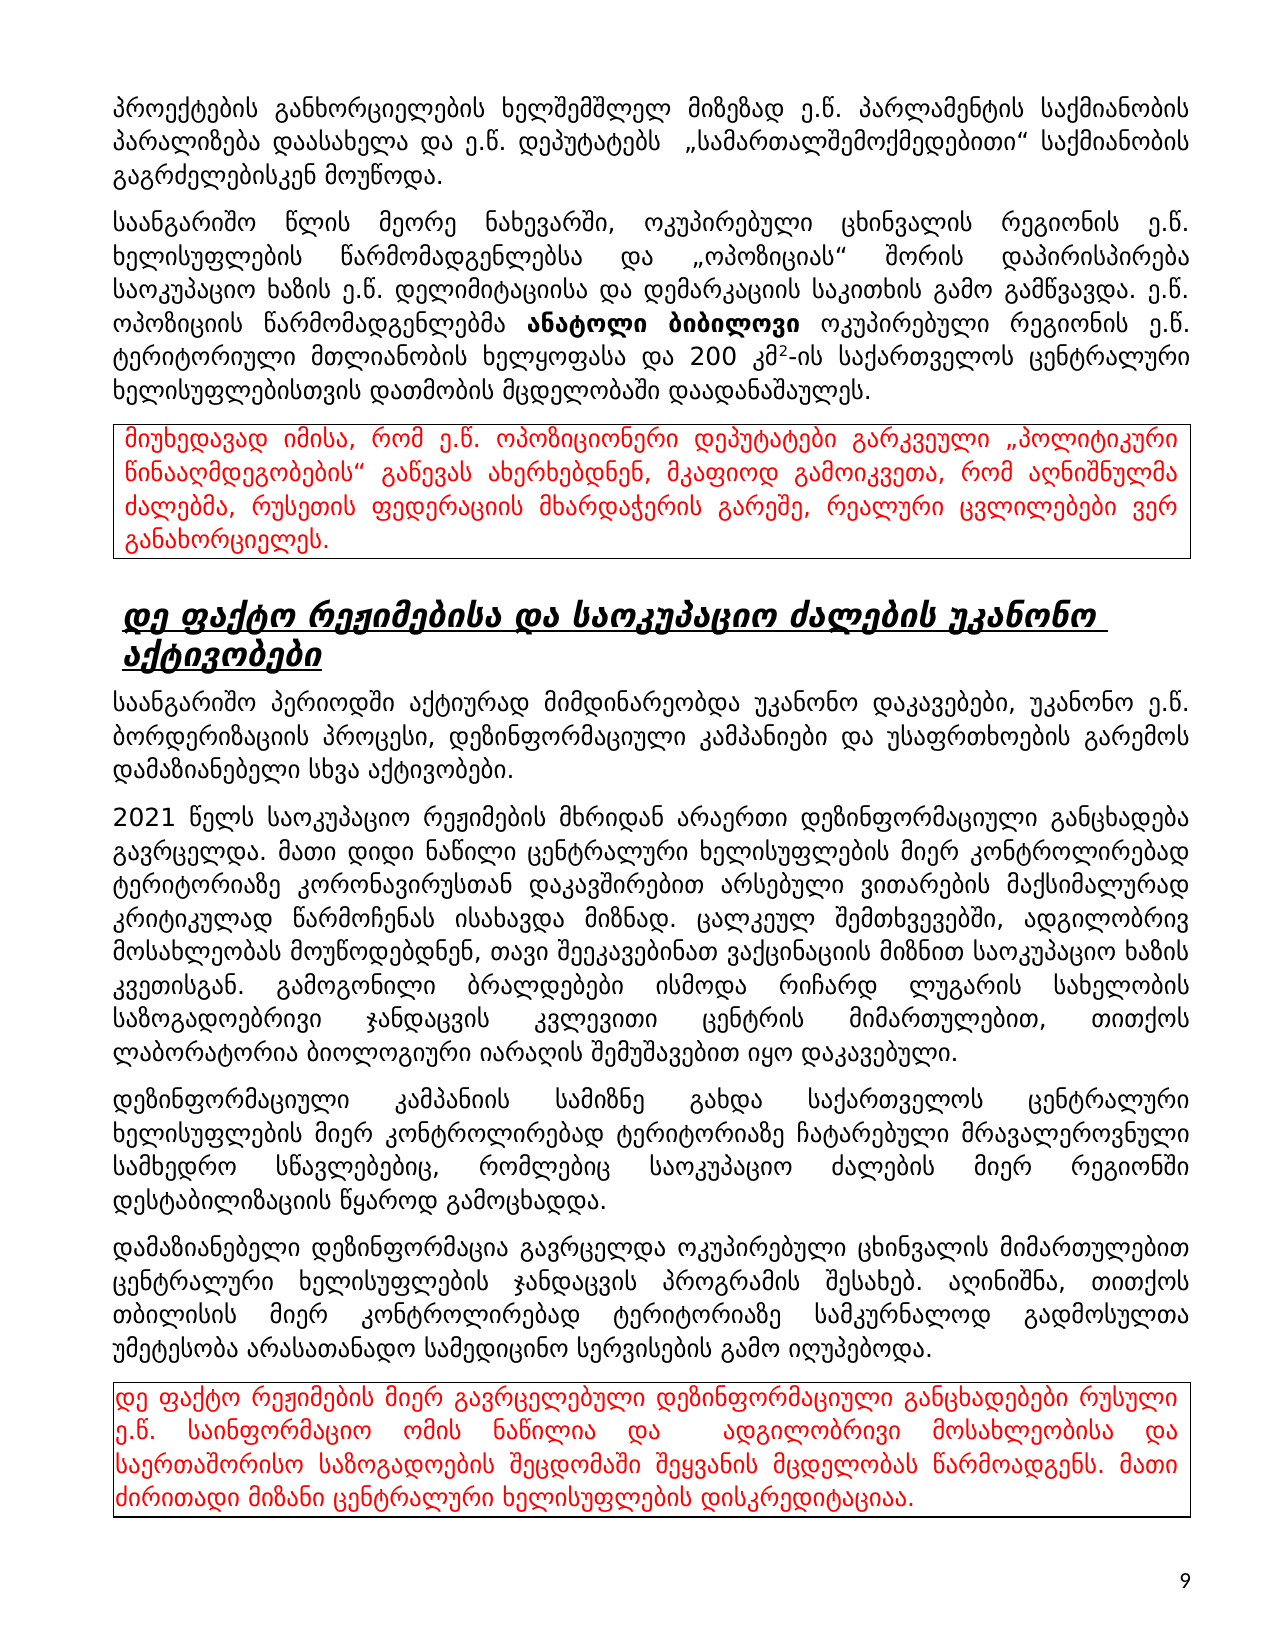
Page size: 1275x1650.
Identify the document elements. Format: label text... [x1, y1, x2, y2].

list 2021 წელს საოკუპაციო რეჟიმების მხრიდან არაერთი დეზინფორმაციული განცხადება გავრცელდა. მათი დიდი ნაწილი ცენტრალური ხელისუფლების მიერ კონტროლირებად ტერიტორიაზე კორონავირუსთან დაკავშირებით არსებული ვითარების მაქსიმალურად კრიტიკულად წარმოჩენას ისახავდა მიზნად. ცალკეულ შემთხვევებში, ადგილობრივ მოსახლეობას მოუწოდებდნენ, თავი შეეკავებინათ ვაქცინაციის მიზნით საოკუპაციო ხაზის კვეთისგან. გამოგონილი ბრალდებები ისმოდა რიჩარდ ლუგარის სახელობის საზოგადოებრივი ჯანდაცვის კვლევითი ცენტრის მიმართულებით, თითქოს ლაბორატორია ბიოლოგიური იარაღის შემუშავებით იყო დაკავებული. [112, 803, 1191, 1067]
list დამაზიანებელი დეზინფორმაცია გავრცელდა ოკუპირებული ცხინვალის მიმართულებით ცენტრალური ხელისუფლების ჯანდაცვის პროგრამის შესახებ. აღინიშნა, თითქოს თბილისის მიერ კონტროლირებად ტერიტორიაზე სამკურნალოდ გადმოსულთა უმეტესობა არასათანადო სამედიცინო სერვისების გამო იღუპებოდა. [112, 1234, 1191, 1363]
list დეზინფორმაციული კამპანიის სამიზნე გახდა საქართველოს ცენტრალური ხელისუფლების მიერ კონტროლირებად ტერიტორიაზე ჩატარებული მრავალეროვნული სამხედრო სწავლებებიც, რომლებიც საოკუპაციო ძალების მიერ რეგიონში დესტაბილიზაციის წყაროდ გამოცხადდა. [112, 1086, 1191, 1215]
table_header მიუხედავად იმისა, რომ ე.წ. ოპოზიციონერი დეპუტატები გარკვეული „პოლიტიკური წინააღმდეგობების“ გაწევას ახერხებდნენ, მკაფიოდ გამოიკვეთა, რომ აღნიშნულმა ძალებმა, რუსეთის ფედერაციის მხარდაჭერის გარეშე, რეალური ცვლილებები ვერ განახორციელეს. [114, 425, 1190, 558]
list საანგარიშო წლის მეორე ნახევარში, ოკუპირებული ცხინვალის რეგიონის ე.წ. ხელისუფლების წარმომადგენლებსა და „ოპოზიციას“ შორის დაპირისპირება საოკუპაციო ხაზის ე.წ. დელიმიტაციისა და დემარკაციის საკითხის გამო გამწვავდა. ე.წ. ოპოზიციის წარმომადგენლებმა ანატოლი ბიბილოვი ოკუპირებული რეგიონის ე.წ. ტერიტორიული მთლიანობის ხელყოფასა და 200 კმ2-ის საქართველოს ცენტრალური ხელისუფლებისთვის დათმობის მცდელობაში დაადანაშაულეს. [112, 208, 1191, 405]
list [112, 94, 1191, 190]
list საანგარიშო პერიოდში აქტიურად მიმდინარეობდა უკანონო დაკავებები, უკანონო ე.წ. ბორდერიზაციის პროცესი, დეზინფორმაციული კამპანიები და უსაფრთხოების გარემოს დამაზიანებელი სხვა აქტივობები. [112, 689, 1191, 785]
table_header დე ფაქტო რეჟიმების მიერ გავრცელებული დეზინფორმაციული განცხადებები რუსული ე.წ. საინფორმაციო ომის ნაწილია და ადგილობრივი მოსახლეობისა და საერთაშორისო საზოგადოების შეცდომაში შეყვანის მცდელობას წარმოადგენს. მათი ძირითადი მიზანი ცენტრალური ხელისუფლების დისკრედიტაციაა. [114, 1383, 1190, 1516]
subtitle დე ფაქტო რეჟიმებისა და საოკუპაციო ძალების უკანონო აქტივობები [122, 597, 1191, 675]
